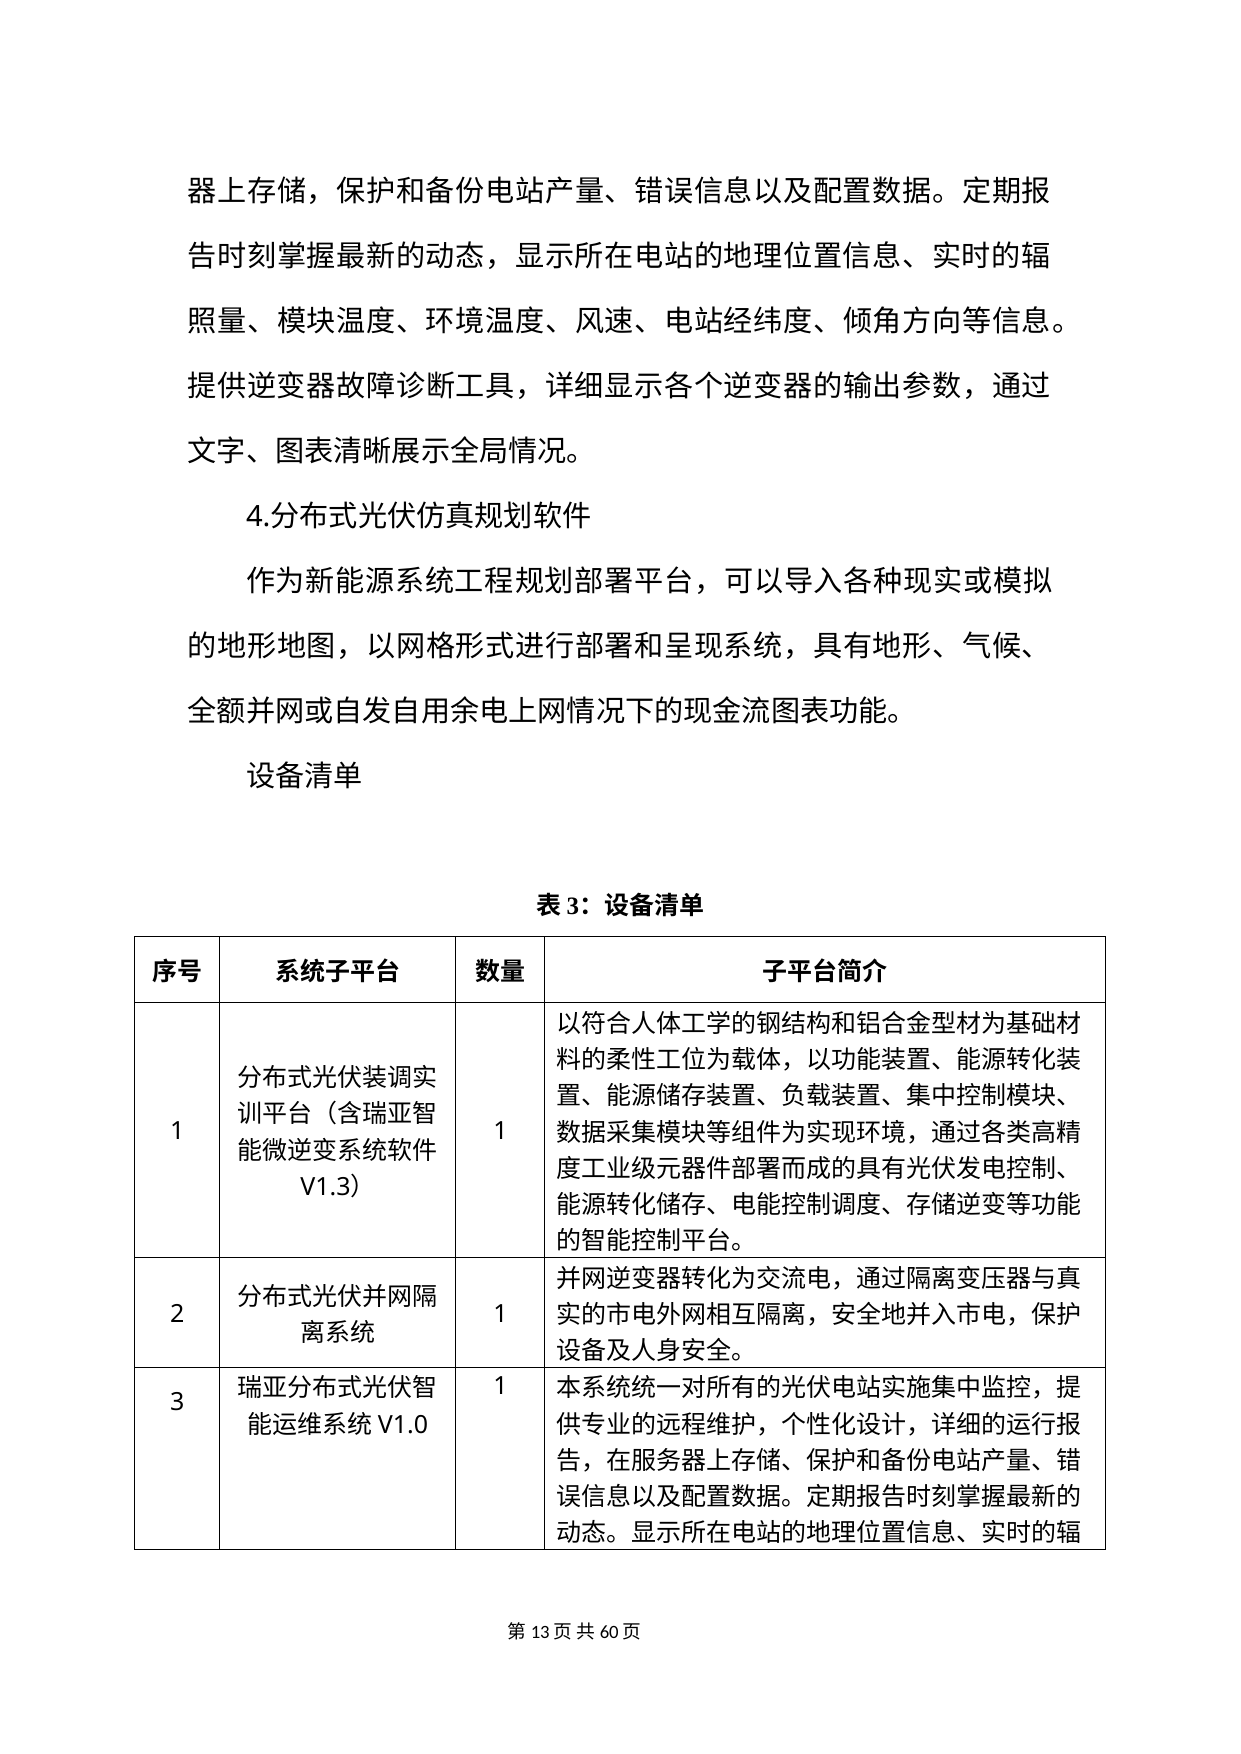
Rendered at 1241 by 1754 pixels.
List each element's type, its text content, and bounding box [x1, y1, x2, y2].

table_cell 分布式光伏并网隔离系统 [220, 1258, 455, 1367]
table_header 系统子平台 [220, 937, 455, 1002]
table_cell 1 [456, 1368, 544, 1549]
table_cell 2 [135, 1258, 219, 1367]
text 4.分布式光伏仿真规划软件 [187, 481, 1053, 546]
text 表3：设备清单 [187, 871, 1053, 936]
table_header 子平台简介 [545, 937, 1105, 1002]
table_cell 并网逆变器转化为交流电，通过隔离变压器与真实的市电外网相互隔离，安全地并入市电，保护设备及人身安全。 [545, 1258, 1105, 1367]
table_cell 1 [456, 1003, 544, 1257]
table_cell 1 [135, 1003, 219, 1257]
text 设备清单 [187, 741, 1053, 806]
table_header 序号 [135, 937, 219, 1002]
table_cell 1 [456, 1258, 544, 1367]
table_header 数量 [456, 937, 544, 1002]
table_cell 以符合人体工学的钢结构和铝合金型材为基础材料的柔性工位为载体，以功能装置、能源转化装置、能源储存装置、负载装置、集中控制模块、数据采集模块等组件为实现环境，通过各类高精度工业级元器件部署而成的具有光伏发电控制、能源转化储存、电能控制调度、存储逆变等功能的智能控制平台。 [545, 1003, 1105, 1257]
table_cell 3 [135, 1368, 219, 1549]
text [187, 156, 1053, 481]
text 作为新能源系统工程规划部署平台，可以导入各种现实或模拟的地形地图，以网格形式进行部署和呈现系统，具有地形、气候、全额并网或自发自用余电上网情况下的现金流图表功能。 [187, 546, 1053, 741]
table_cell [545, 1368, 1105, 1549]
table_cell 分布式光伏装调实训平台（含瑞亚智能微逆变系统软件V1.3） [220, 1003, 455, 1257]
table_cell 瑞亚分布式光伏智能运维系统V1.0 [220, 1368, 455, 1549]
